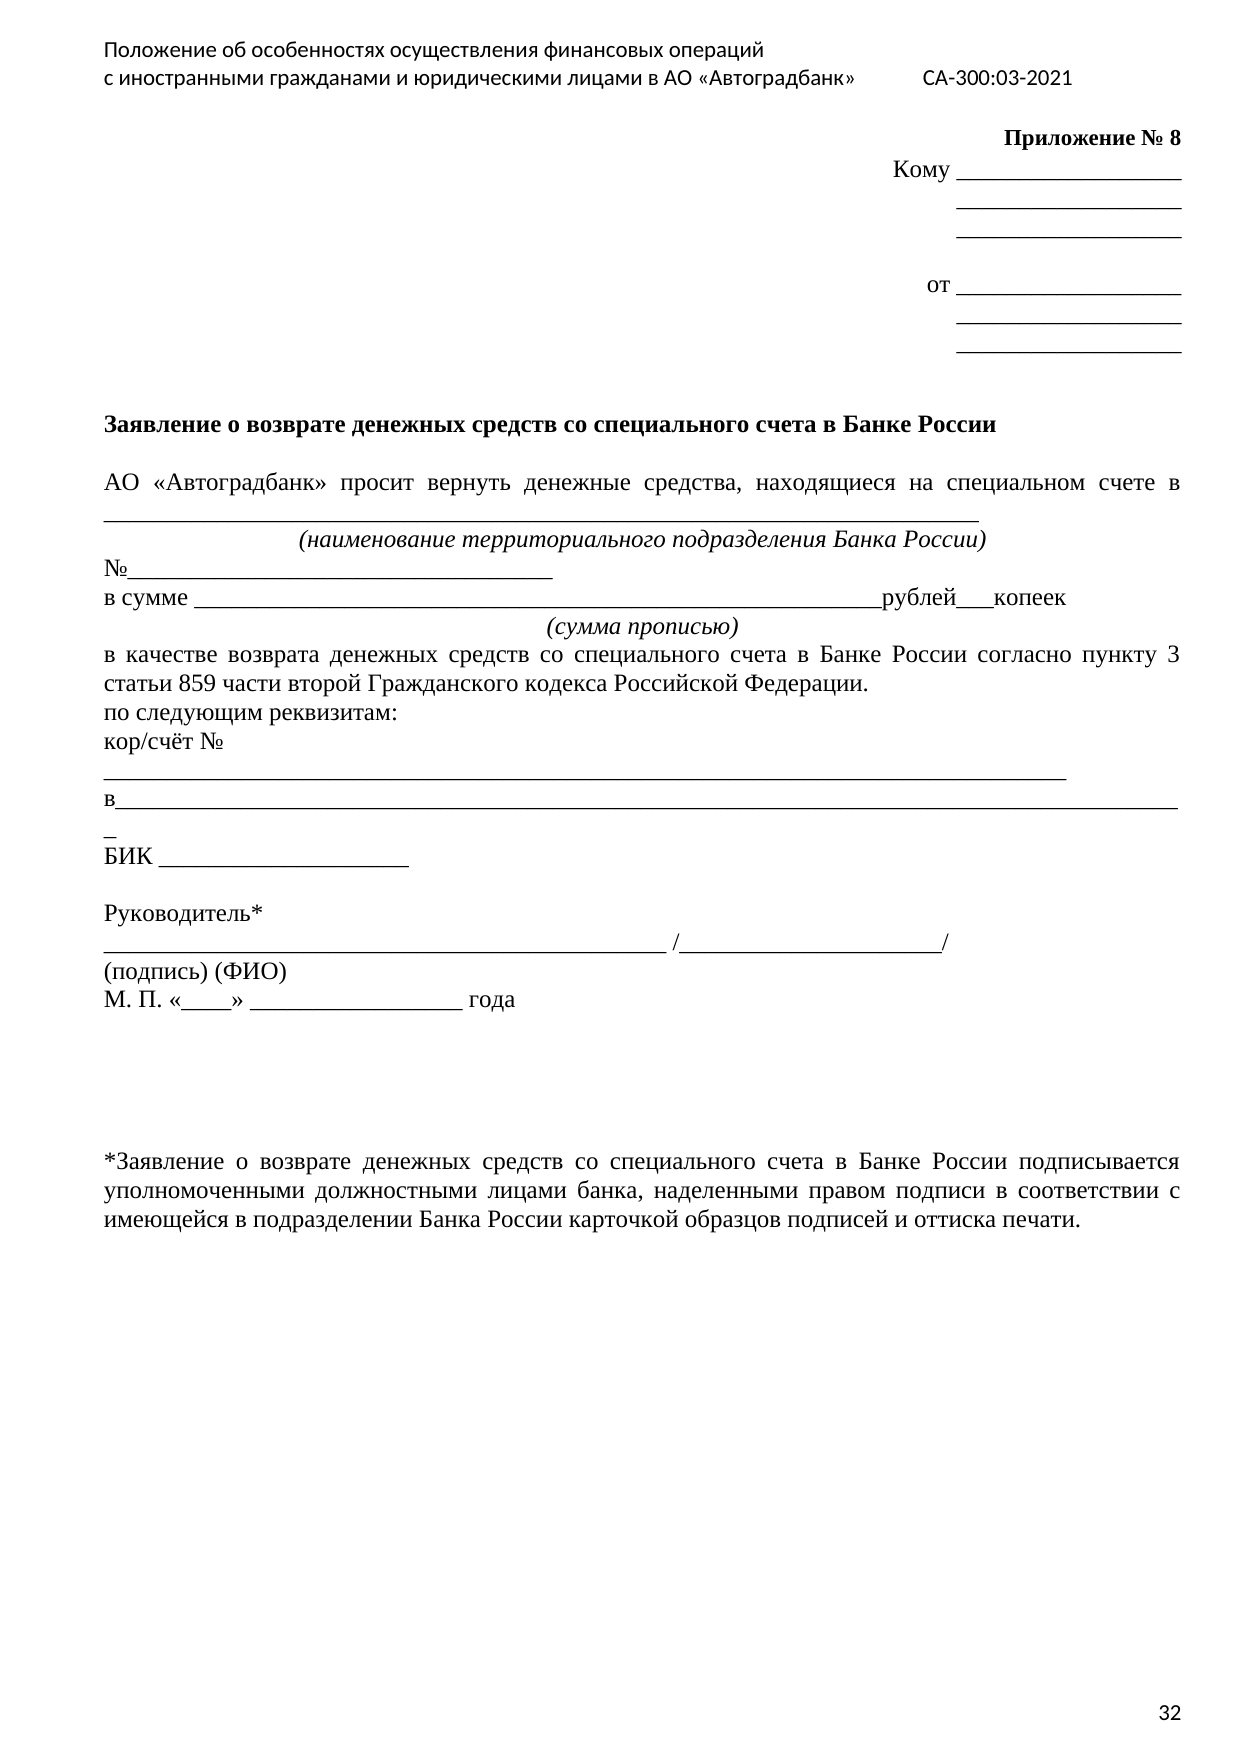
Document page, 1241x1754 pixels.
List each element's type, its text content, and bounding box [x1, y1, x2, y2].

text __________________ [103, 183, 1181, 212]
text (сумма прописью) [103, 611, 1181, 639]
text М. П. «____» _________________ года [103, 984, 1181, 1013]
text _____________________________________________ /_____________________/ [103, 927, 1181, 956]
text в сумме _______________________________________________________рублей___копеек [103, 582, 1181, 611]
subtitle Приложение № 8 [103, 124, 1181, 151]
text кор/счёт № _____________________________________________________________________________ [103, 726, 1181, 783]
text Кому __________________ [103, 154, 1181, 183]
text АО «Автоградбанк» просит вернуть денежные средства, находящиеся на специальном счете в ______________________________________________________________________ [103, 467, 1181, 524]
text Заявление о возврате денежных средств со специального счета в Банке России [103, 409, 1181, 438]
text от __________________ [103, 269, 1181, 298]
text по следующим реквизитам: [103, 697, 1181, 726]
text Руководитель* [103, 898, 1181, 927]
text в качестве возврата денежных средств со специального счета в Банке России согласно пункту 3 статьи 859 части второй Гражданского кодекса Российской Федерации. [103, 639, 1181, 697]
text №__________________________________ [103, 553, 1181, 582]
text БИК ____________________ [103, 841, 1181, 869]
text *Заявление о возврате денежных средств со специального счета в Банке России подписывается уполномоченными должностными лицами банка, наделенными правом подписи в соответствии с имеющейся в подразделении Банка России карточкой образцов подписей и оттиска печати. [103, 1146, 1181, 1232]
text __________________ [103, 298, 1181, 327]
text (подпись) (ФИО) [103, 956, 1181, 984]
text __________________ [103, 327, 1181, 356]
text __________________ [103, 212, 1181, 241]
text в______________________________________________________________________________________ [103, 783, 1181, 841]
text (наименование территориального подразделения Банка России) [103, 524, 1181, 553]
